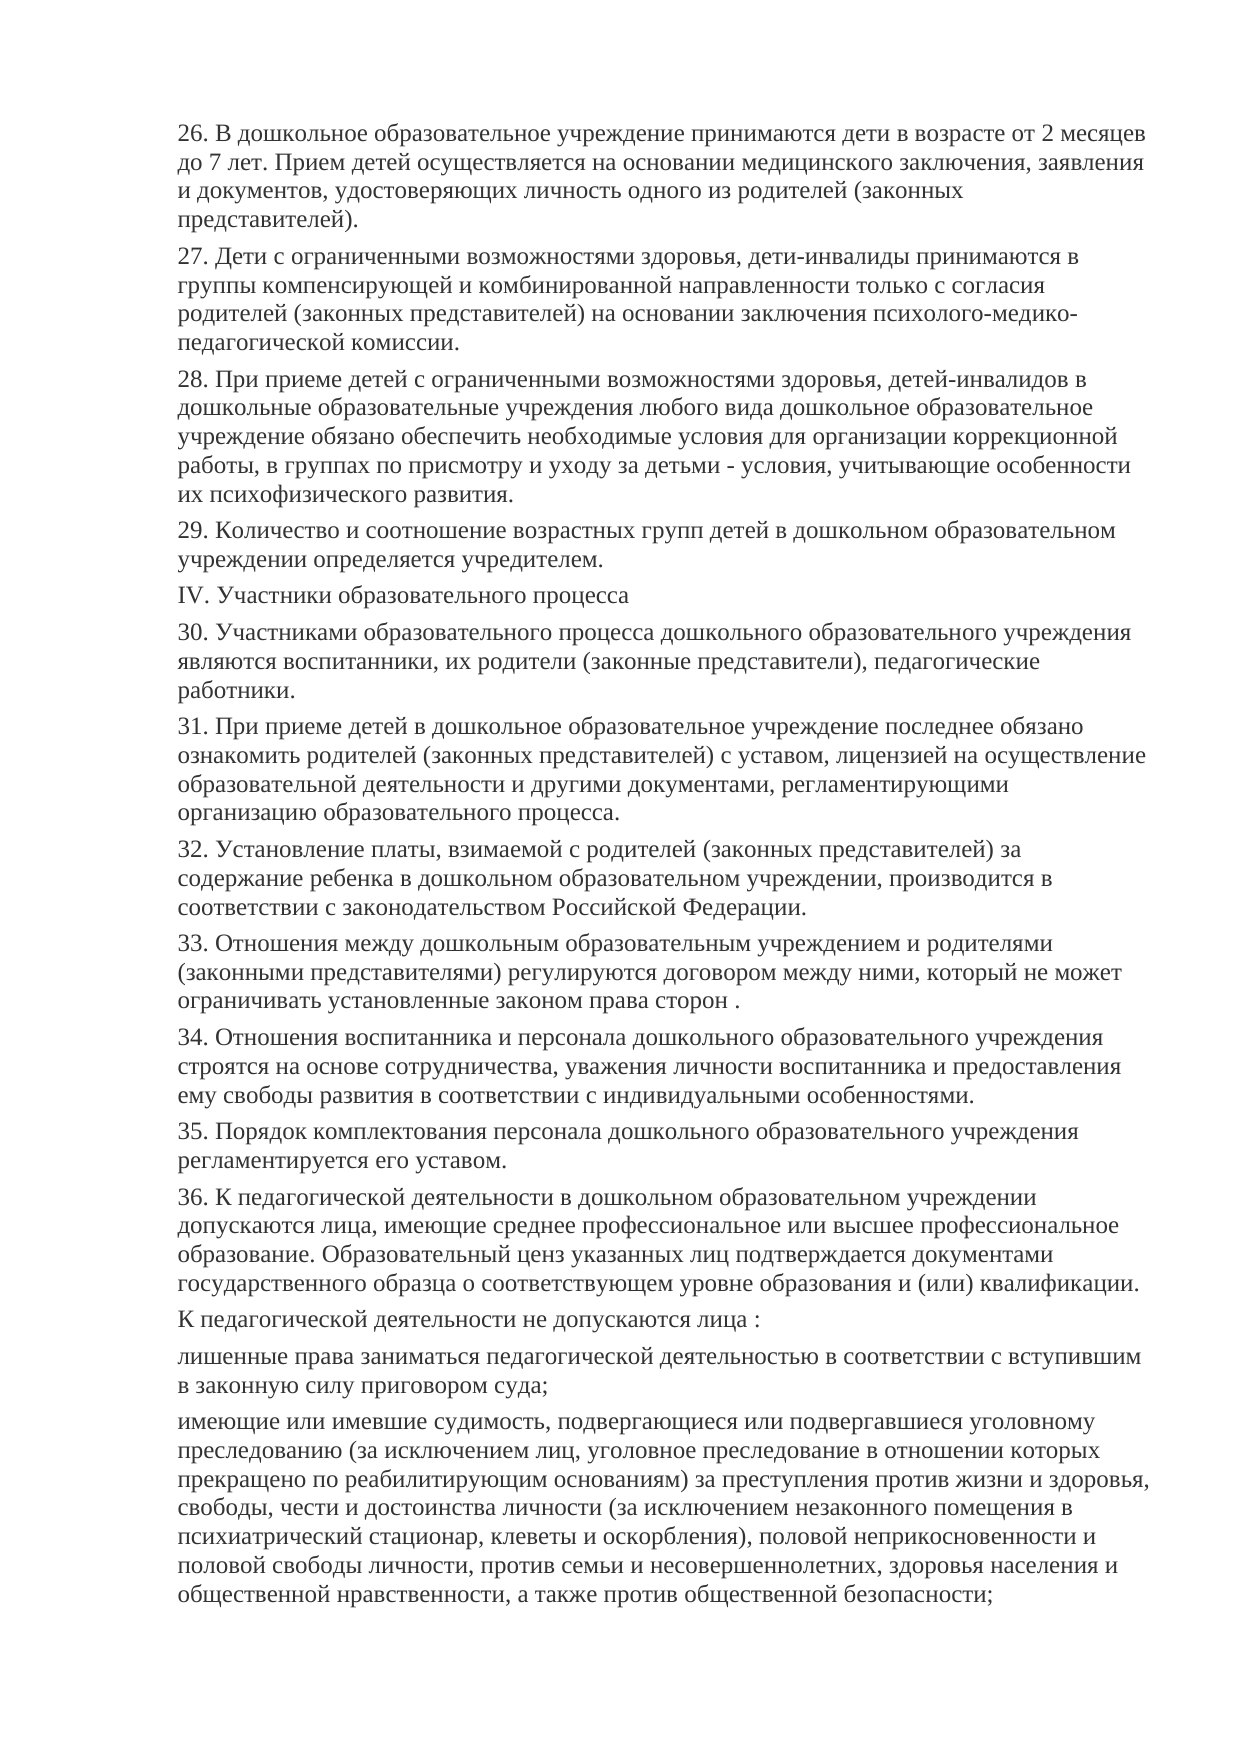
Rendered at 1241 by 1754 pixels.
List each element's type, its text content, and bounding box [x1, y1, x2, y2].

text IV. Участники образовательного процесса [177, 581, 1152, 609]
text 29. Количество и соотношение возрастных групп детей в дошкольном образовательном учреждении определяется учредителем. [177, 515, 1152, 573]
text 31. При приеме детей в дошкольное образовательное учреждение последнее обязано ознакомить родителей (законных представителей) с уставом, лицензией на осуществление образовательной деятельности и другими документами, регламентирующими организацию образовательного процесса. [177, 711, 1152, 826]
text 35. Порядок комплектования персонала дошкольного образовательного учреждения регламентируется его уставом. [177, 1116, 1152, 1174]
text 32. Установление платы, взимаемой с родителей (законных представителей) за содержание ребенка в дошкольном образовательном учреждении, производится в соответствии с законодательством Российской Федерации. [177, 834, 1152, 920]
text имеющие или имевшие судимость, подвергающиеся или подвергавшиеся уголовному преследованию (за исключением лиц, уголовное преследование в отношении которых прекращено по реабилитирующим основаниям) за преступления против жизни и здоровья, свободы, чести и достоинства личности (за исключением незаконного помещения в психиатрический стационар, клеветы и оскорбления), половой неприкосновенности и половой свободы личности, против семьи и несовершеннолетних, здоровья населения и общественной нравственности, а также против общественной безопасности; [177, 1406, 1152, 1607]
text 30. Участниками образовательного процесса дошкольного образовательного учреждения являются воспитанники, их родители (законные представители), педагогические работники. [177, 617, 1152, 703]
text К педагогической деятельности не допускаются лица : [177, 1304, 1152, 1333]
text лишенные права заниматься педагогической деятельностью в соответствии с вступившим в законную силу приговором суда; [177, 1341, 1152, 1398]
text 27. Дети с ограниченными возможностями здоровья, дети-инвалиды принимаются в группы компенсирующей и комбинированной направленности только с согласия родителей (законных представителей) на основании заключения психолого-медико-педагогической комиссии. [177, 241, 1152, 356]
text 33. Отношения между дошкольным образовательным учреждением и родителями (законными представителями) регулируются договором между ними, который не может ограничивать установленные законом права сторон . [177, 928, 1152, 1014]
text 28. При приеме детей с ограниченными возможностями здоровья, детей-инвалидов в дошкольные образовательные учреждения любого вида дошкольное образовательное учреждение обязано обеспечить необходимые условия для организации коррекционной работы, в группах по присмотру и уходу за детьми - условия, учитывающие особенности их психофизического развития. [177, 364, 1152, 507]
text 26. В дошкольное образовательное учреждение принимаются дети в возрасте от 2 месяцев до 7 лет. Прием детей осуществляется на основании медицинского заключения, заявления и документов, удостоверяющих личность одного из родителей (законных представителей). [177, 118, 1152, 233]
text 34. Отношения воспитанника и персонала дошкольного образовательного учреждения строятся на основе сотрудничества, уважения личности воспитанника и предоставления ему свободы развития в соответствии с индивидуальными особенностями. [177, 1022, 1152, 1108]
text 36. К педагогической деятельности в дошкольном образовательном учреждении допускаются лица, имеющие среднее профессиональное или высшее профессиональное образование. Образовательный ценз указанных лиц подтверждается документами государственного образца о соответствующем уровне образования и (или) квалификации. [177, 1182, 1152, 1297]
